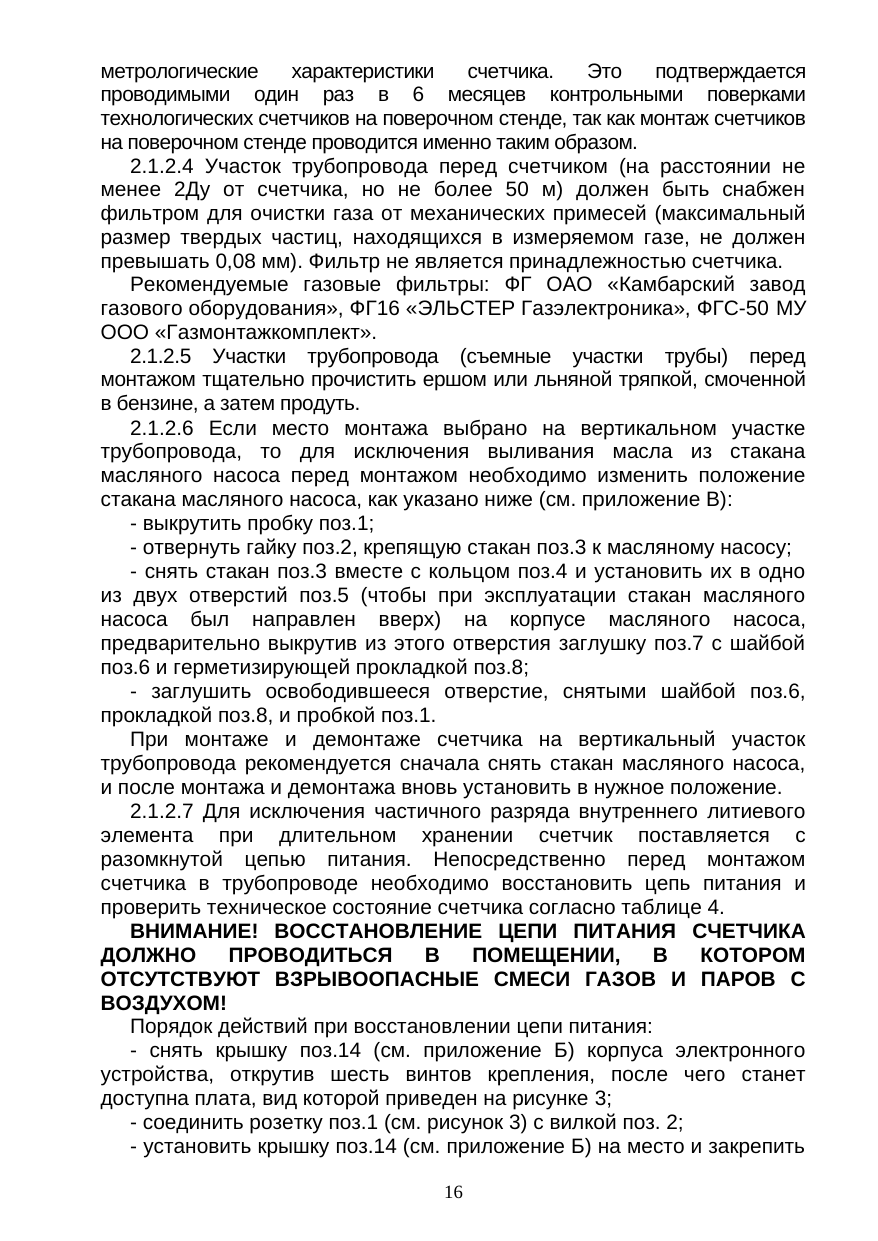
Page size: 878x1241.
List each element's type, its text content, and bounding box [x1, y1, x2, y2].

text При монтаже и демонтаже счетчика на вертикальный участок трубопровода рекомендуется сначала снять стакан масляного насоса, и после монтажа и демонтажа вновь установить в нужное положение. [100, 727, 806, 799]
text 2.1.2.4 Участок трубопровода перед счетчиком (на расстоянии не менее 2Ду от счетчика, но не более 50 м) должен быть снабжен фильтром для очистки газа от механических примесей (максимальный размер твердых частиц, находящихся в измеряемом газе, не должен превышать 0,08 мм). Фильтр не является принадлежностью счетчика. [100, 154, 806, 273]
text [100, 59, 806, 154]
text Порядок действий при восстановлении цепи питания: [100, 1014, 806, 1038]
text - снять крышку поз.14 (см. приложение Б) корпуса электронного устройства, открутив шесть винтов крепления, после чего станет доступна плата, вид которой приведен на рисунке 3; [100, 1038, 806, 1110]
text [100, 1134, 806, 1158]
text - снять стакан поз.3 вместе с кольцом поз.4 и установить их в одно из двух отверстий поз.5 (чтобы при эксплуатации стакан масляного насоса был направлен вверх) на корпусе масляного насоса, предварительно выкрутив из этого отверстия заглушку поз.7 с шайбой поз.6 и герметизирующей прокладкой поз.8; [100, 559, 806, 679]
text 2.1.2.7 Для исключения частичного разряда внутреннего литиевого элемента при длительном хранении счетчик поставляется с разомкнутой цепью питания. Непосредственно перед монтажом счетчика в трубопроводе необходимо восстановить цепь питания и проверить техническое состояние счетчика согласно таблице 4. [100, 799, 806, 918]
text ВНИМАНИЕ! ВОССТАНОВЛЕНИЕ ЦЕПИ ПИТАНИЯ СЧЕТЧИКА ДОЛЖНО ПРОВОДИТЬСЯ В ПОМЕЩЕНИИ, В КОТОРОМ ОТСУТСТВУЮТ ВЗРЫВООПАСНЫЕ СМЕСИ ГАЗОВ И ПАРОВ С ВОЗДУХОМ! [100, 918, 806, 1014]
text - заглушить освободившееся отверстие, снятыми шайбой поз.6, прокладкой поз.8, и пробкой поз.1. [100, 679, 806, 727]
text - соединить розетку поз.1 (см. рисунок 3) с вилкой поз. 2; [100, 1110, 806, 1134]
text - отвернуть гайку поз.2, крепящую стакан поз.3 к масляному насосу; [100, 535, 806, 559]
text 2.1.2.6 Если место монтажа выбрано на вертикальном участке трубопровода, то для исключения выливания масла из стакана масляного насоса перед монтажом необходимо изменить положение стакана масляного насоса, как указано ниже (см. приложение В): [100, 415, 806, 511]
text 2.1.2.5 Участки трубопровода (съемные участки трубы) перед монтажом тщательно прочистить ершом или льняной тряпкой, смоченной в бензине, а затем продуть. [100, 344, 806, 415]
text Рекомендуемые газовые фильтры: ФГ ОАО «Камбарский завод газового оборудования», ФГ16 «ЭЛЬСТЕР Газэлектроника», ФГС-50 МУ ООО «Газмонтажкомплект». [100, 273, 806, 344]
text - выкрутить пробку поз.1; [100, 511, 806, 535]
